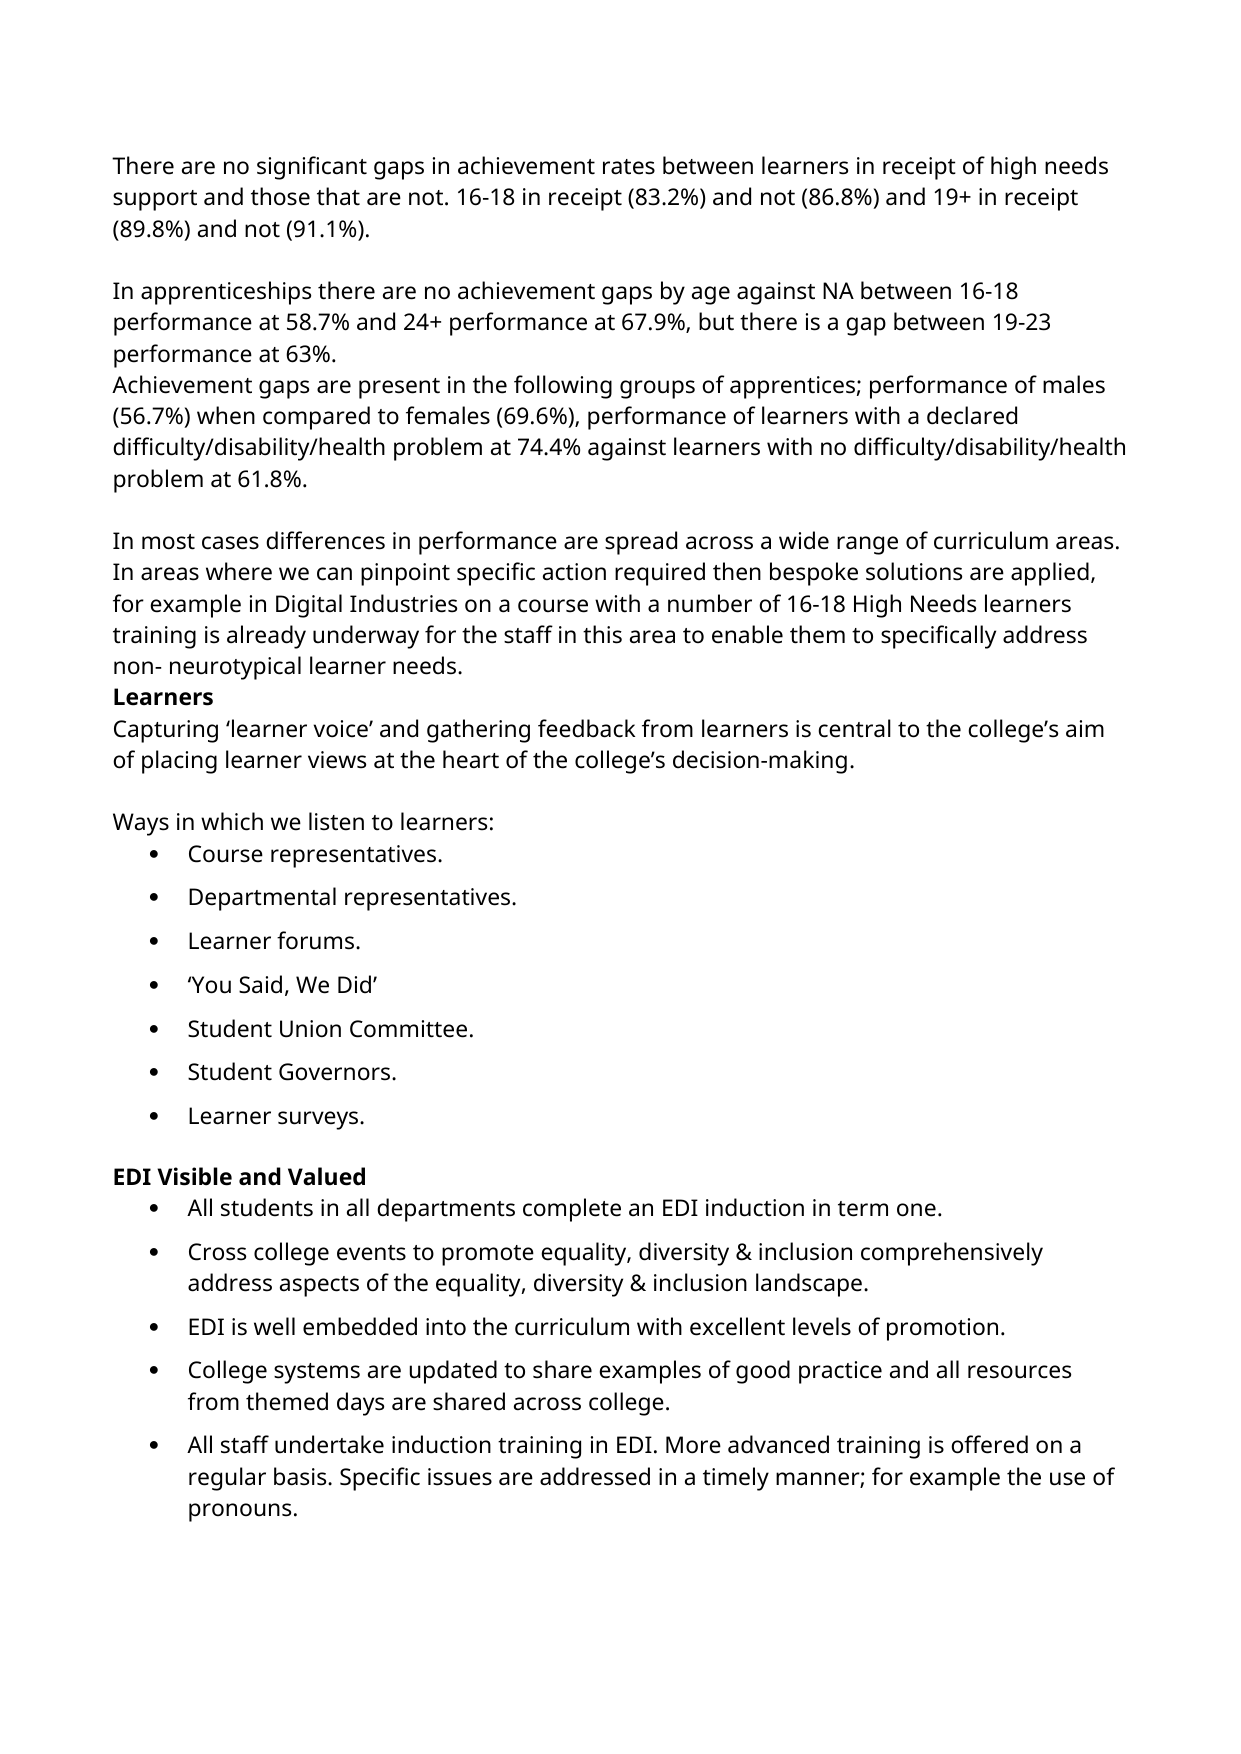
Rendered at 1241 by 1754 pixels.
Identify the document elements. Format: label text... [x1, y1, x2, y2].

text There are no significant gaps in achievement rates between learners in receipt of high needs support and those that are not. 16-18 in receipt (83.2%) and not (86.8%) and 19+ in receipt (89.8%) and not (91.1%). [112, 431, 1128, 525]
list Student Union Committee. [150, 1360, 1128, 1392]
list Departmental representatives. [150, 1179, 1128, 1210]
list Student Governors. [150, 1421, 1128, 1452]
text Capturing ‘learner voice’ and gathering feedback from learners is central to the college’s aim of placing learner views at the heart of the college’s decision-making. Ways in which we listen to learners: [112, 994, 1128, 1119]
text In most cases differences in performance are spread across a wide range of curriculum areas. In areas where we can pinpoint specific action required then bespoke solutions are applied, for example in Digital Industries on a course with a number of 16-18 High Needs learners training is already underway for the staff in this area to enable them to specifically address non- neurotypical learner needs. [112, 806, 1128, 962]
text Achievement gaps are present in the following groups of apprentices; performance of males (56.7%) when compared to females (69.6%), performance of learners with a declared difficulty/disability/health problem at 74.4% against learners with no difficulty/disability/health problem at 61.8%. [112, 650, 1128, 775]
text In classroom-based learners there are no significant achievement gaps between 16-18 males (87.2%) (N/A – 84.8%) and females (85.7%) (N/A – 83.5%) and 19+ males (94.7%) (N/A – 95.9%) and females (86.6%) (N/A – 90.3%) There are no significant gaps in achievement rates between 16-18 classroom-based learners declaring a disability (84.7%) and not declaring a disability (86.9%) and 19+ learners declaring a disability (92.2%) and not declaring a disability (90.5%). [112, 150, 1128, 306]
list Course representatives. [150, 1119, 1128, 1150]
list ‘You Said, We Did’ [150, 1300, 1128, 1331]
subtitle Learners [112, 962, 1128, 994]
list Learner surveys. [150, 1481, 1128, 1512]
list Learner forums. [150, 1239, 1128, 1271]
text In apprenticeships there are no achievement gaps by age against NA between 16-18 performance at 58.7% and 24+ performance at 67.9%, but there is a gap between 19-23 performance at 63%. [112, 556, 1128, 650]
text There is an achievement gap of 3.4% in achievement rates between white and non-white learners. 16-18 white (86.2%) and non-white (89.6%) and a gap of 2.5% in achievement rates between 19+ white (91.5%) and non-white (89.0%). [112, 306, 1128, 400]
